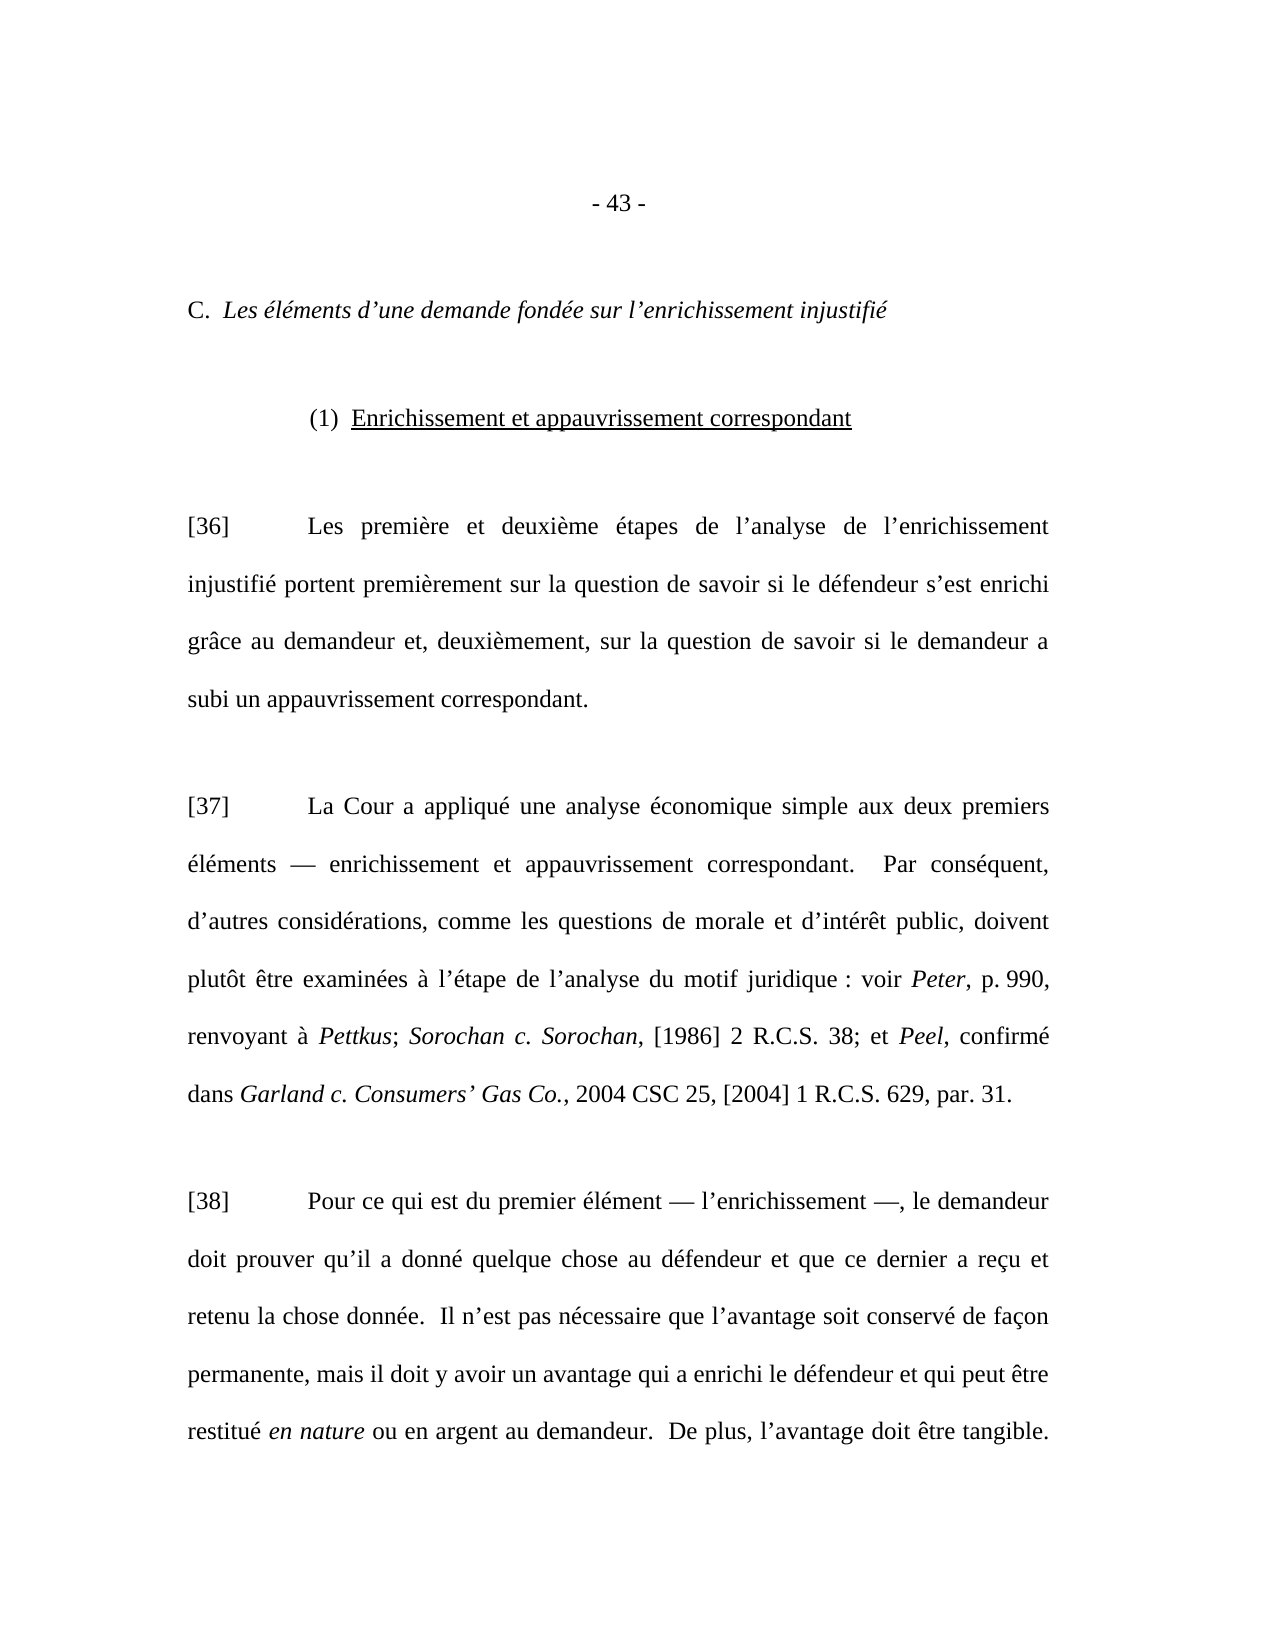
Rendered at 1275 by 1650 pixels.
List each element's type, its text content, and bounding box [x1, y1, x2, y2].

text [187, 1186, 1050, 1445]
text (1) Enrichissement et appauvrissement correspondant [187, 403, 1050, 432]
text C. Les éléments d’une demande fondée sur l’enrichissement injustifié [187, 295, 1050, 324]
text La Cour a appliqué une analyse économique simple aux deux premiers éléments — enrichissement et appauvrissement correspondant. Par conséquent, d’autres considérations, comme les questions de morale et d’intérêt public, doivent plutôt être examinées à l’étape de l’analyse du motif juridique : voir Peter, p. 990, renvoyant à Pettkus; Sorochan c. Sorochan, [1986] 2 R.C.S. 38; et Peel, confirmé dans Garland c. Consumers’ Gas Co., 2004 CSC 25, [2004] 1 R.C.S. 629, par. 31. [187, 791, 1050, 1108]
text Les première et deuxième étapes de l’analyse de l’enrichissement injustifié portent premièrement sur la question de savoir si le défendeur s’est enrichi grâce au demandeur et, deuxièmement, sur la question de savoir si le demandeur a subi un appauvrissement correspondant. [187, 511, 1050, 713]
